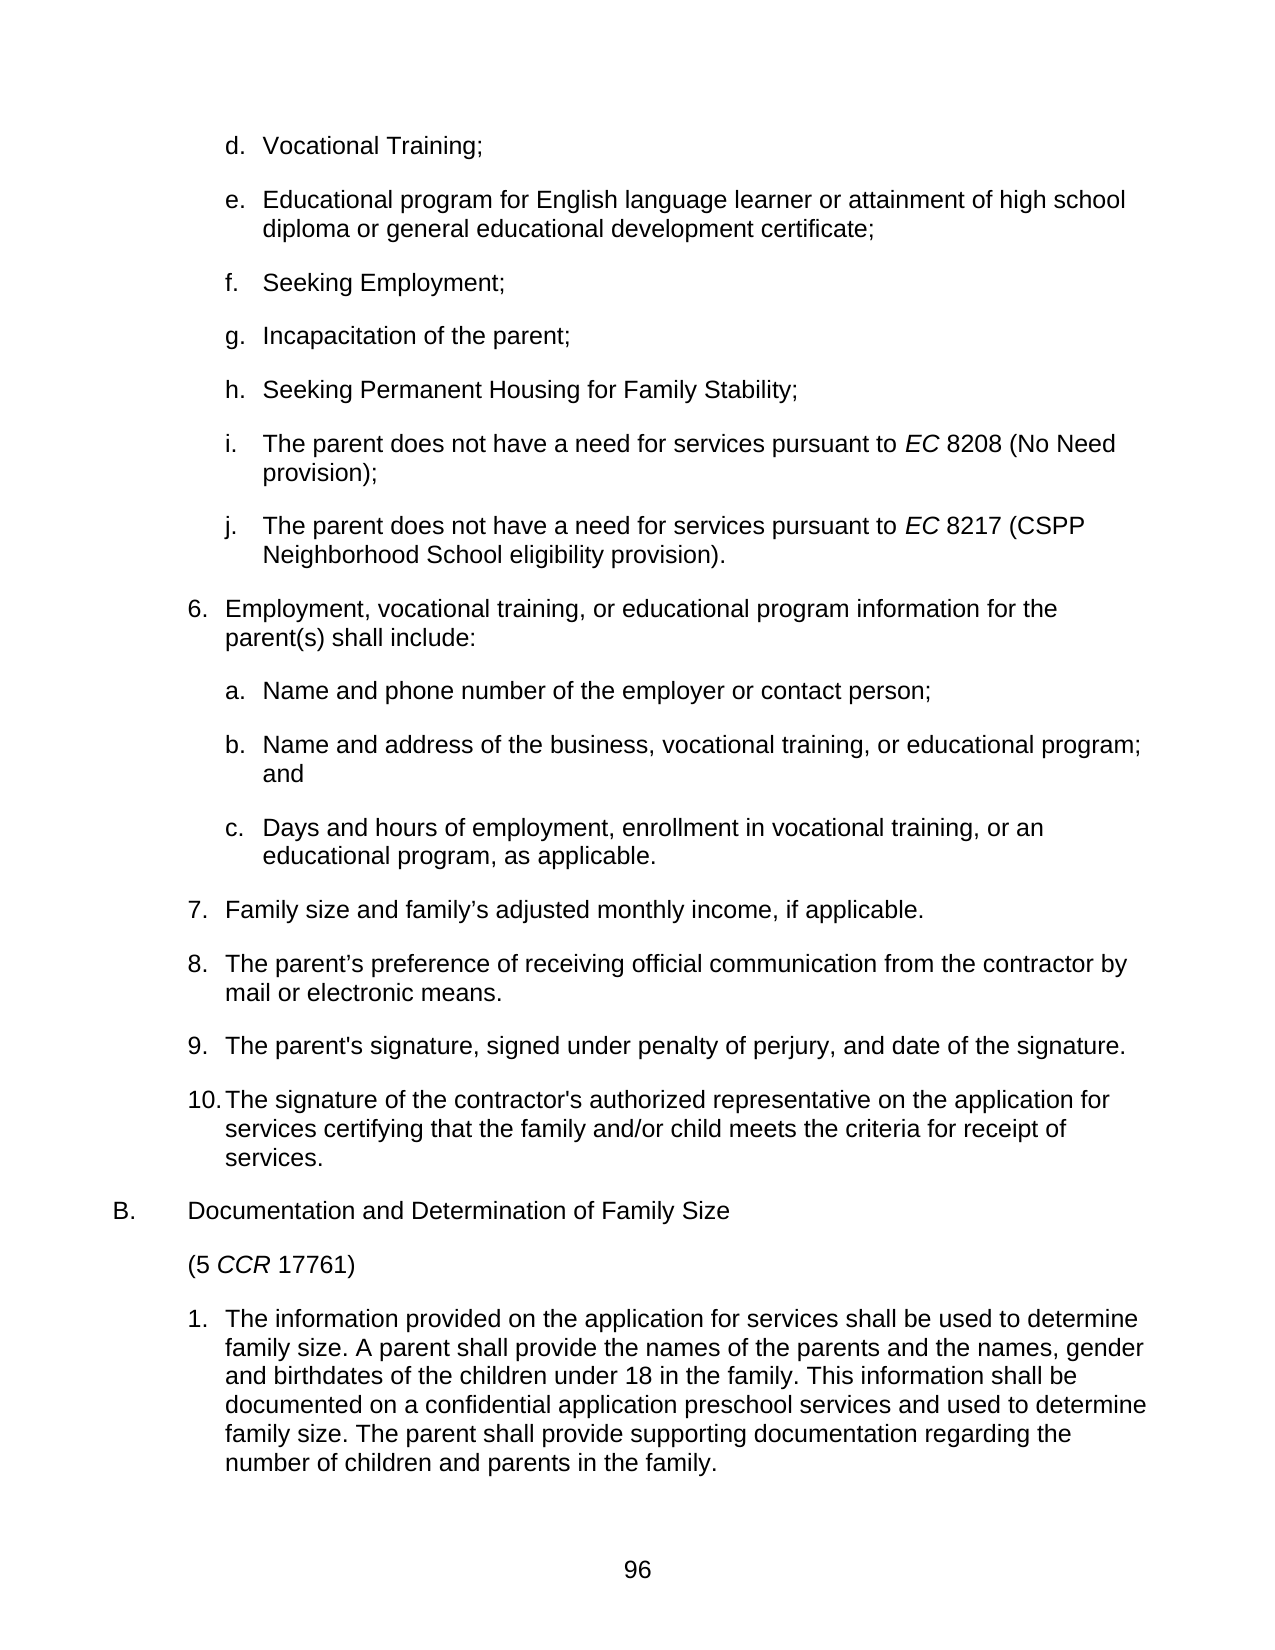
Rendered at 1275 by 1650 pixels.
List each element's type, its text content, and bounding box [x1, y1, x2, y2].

list The parent's signature, signed under penalty of perjury, and date of the signature. [187, 1031, 1162, 1060]
list The parent does not have a need for services pursuant to EC 8208 (No Need provision); [225, 429, 1162, 486]
list Incapacitation of the parent; [225, 321, 1162, 350]
list The information provided on the application for services shall be used to determine family size. A parent shall provide the names of the parents and the names, gender and birthdates of the children under 18 in the family. This information shall be documented on a confidential application preschool services and used to determine family size. The parent shall provide supporting documentation regarding the number of children and parents in the family. [187, 1304, 1162, 1476]
list Family size and family’s adjusted monthly income, if applicable. [187, 895, 1162, 924]
list Employment, vocational training, or educational program information for the parent(s) shall include: [187, 594, 1162, 651]
list Vocational Training; [225, 131, 1162, 160]
text c. Days and hours of employment, enrollment in vocational training, or an educational program, as applicable. [225, 812, 1162, 870]
list The parent does not have a need for services pursuant to EC 8217 (CSPP Neighborhood School eligibility provision). [225, 511, 1162, 569]
text b. Name and address of the business, vocational training, or educational program; and [225, 730, 1162, 787]
list The signature of the contractor's authorized representative on the application for services certifying that the family and/or child meets the criteria for receipt of services. [187, 1085, 1162, 1171]
list Seeking Permanent Housing for Family Stability; [225, 375, 1162, 404]
list The parent’s preference of receiving official communication from the contractor by mail or electronic means. [187, 949, 1162, 1006]
list Seeking Employment; [225, 267, 1162, 296]
text a. Name and phone number of the employer or contact person; [225, 676, 1162, 705]
subtitle Documentation and Determination of Family Size [112, 1196, 1162, 1225]
text (5 CCR 17761) [112, 1250, 1162, 1279]
list Educational program for English language learner or attainment of high school diploma or general educational development certificate; [225, 185, 1162, 242]
